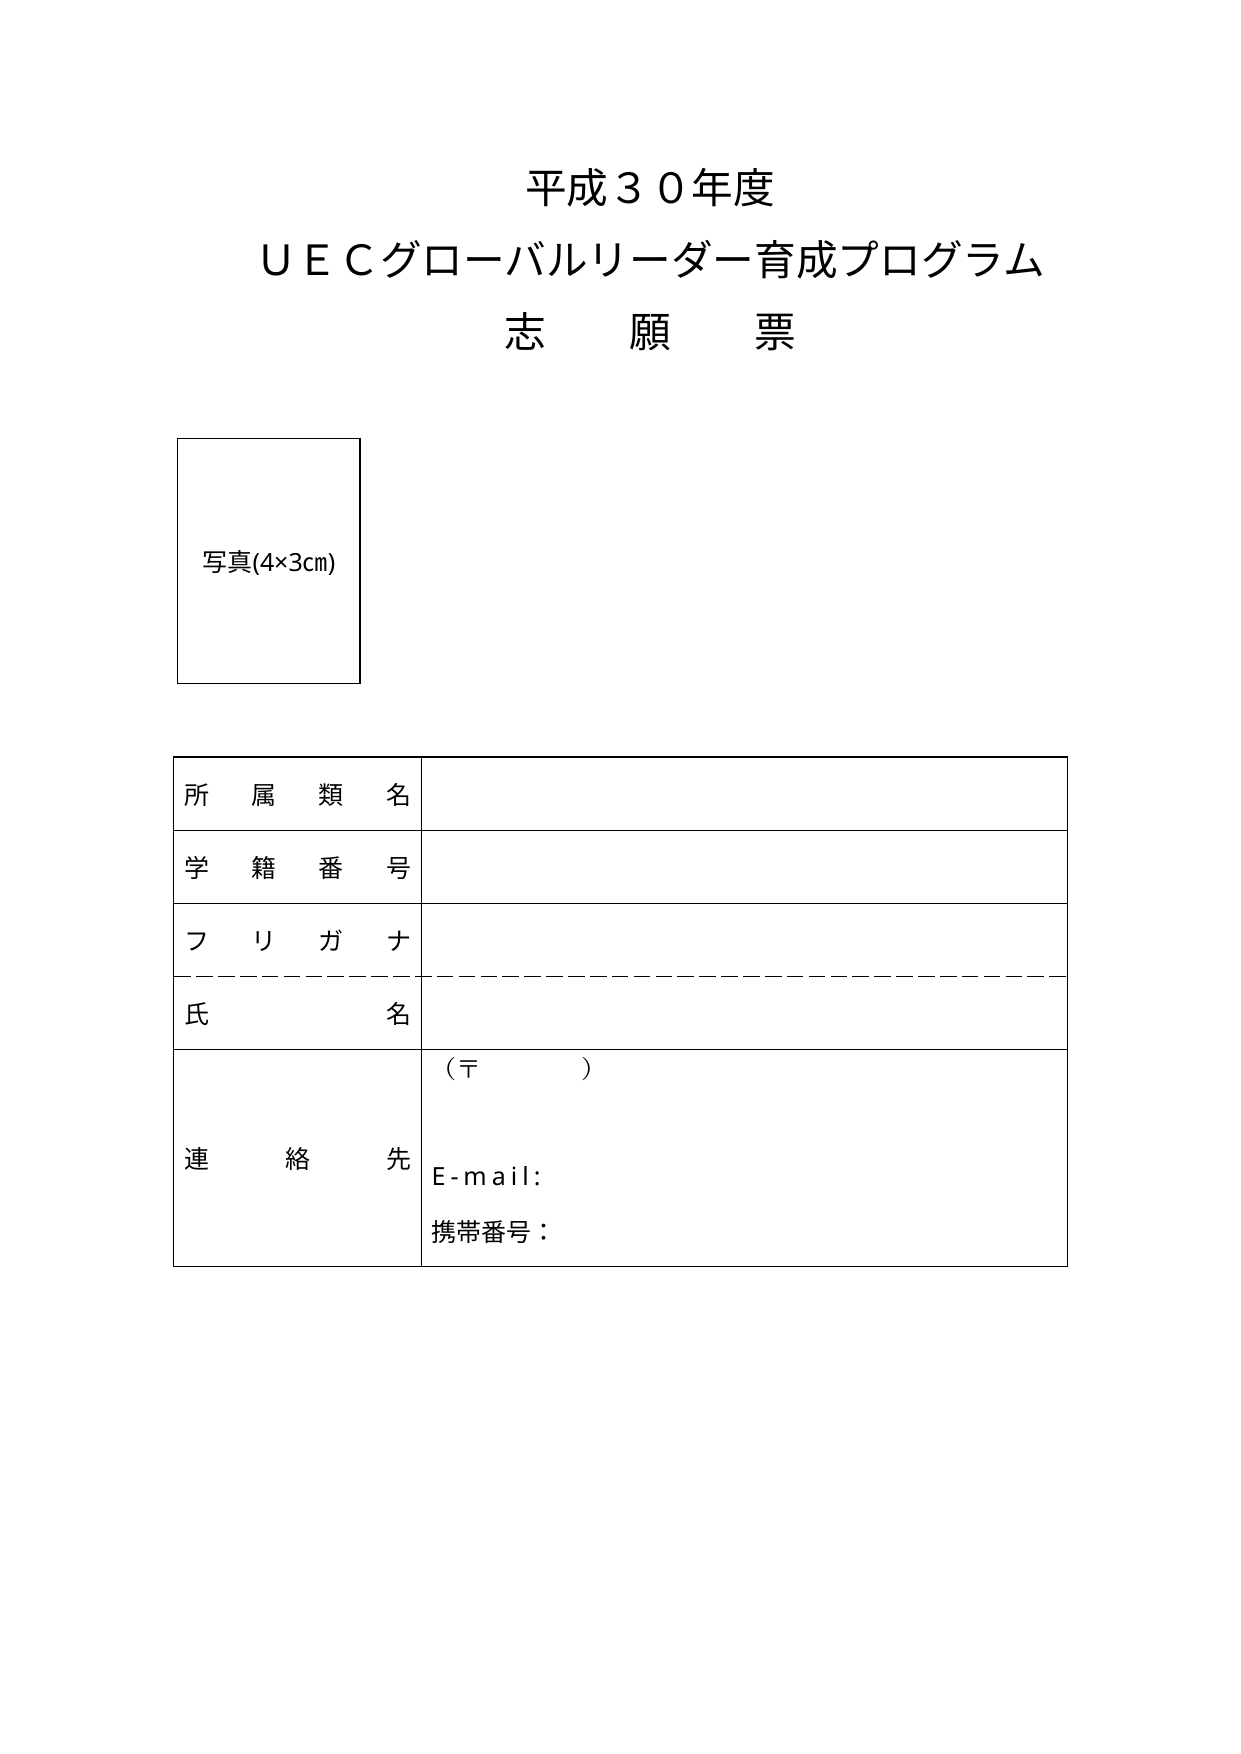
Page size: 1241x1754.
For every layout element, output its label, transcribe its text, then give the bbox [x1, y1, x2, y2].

text ＵＥＣグローバルリーダー育成プログラム [177, 222, 1122, 294]
table_header [422, 758, 1067, 829]
table_cell フリガナ [174, 904, 421, 976]
table_cell 連絡先 [174, 1050, 421, 1266]
table_cell [422, 904, 1067, 976]
table_header 写真(4×3㎝) [178, 439, 359, 683]
text 平成３０年度 [177, 149, 1122, 222]
table_cell 学籍番号 [174, 831, 421, 903]
table_cell 氏名 [174, 976, 421, 1049]
table_cell （〒 ） E-mail: 携帯番号： [422, 1050, 1067, 1266]
table_header 所属類名 [174, 758, 421, 829]
text 志 願 票 [177, 294, 1122, 366]
table_cell [422, 976, 1067, 1049]
table_cell [422, 831, 1067, 903]
